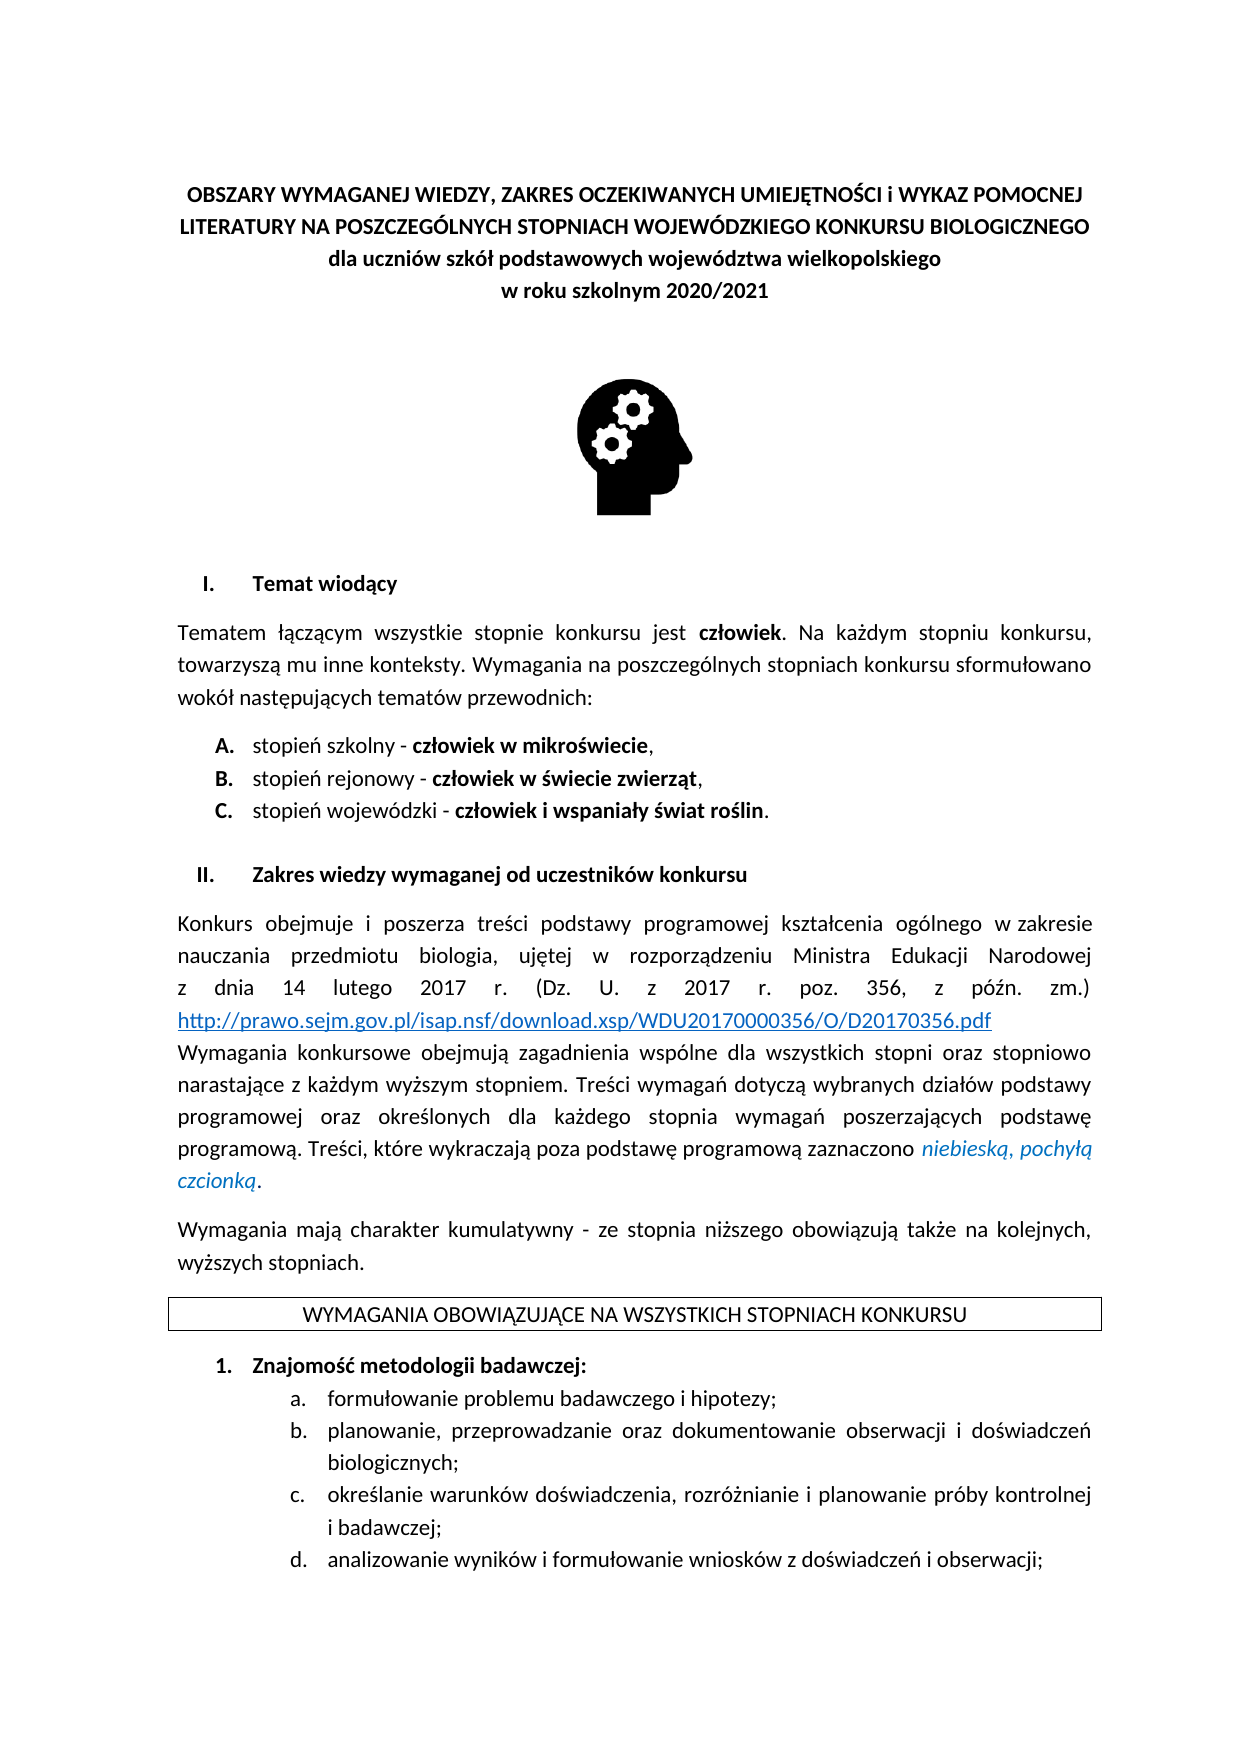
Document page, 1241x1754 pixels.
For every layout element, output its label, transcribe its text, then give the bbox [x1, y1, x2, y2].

text dla uczniów szkół podstawowych województwa wielkopolskiego [177, 244, 1093, 272]
text WYMAGANIA OBOWIĄZUJĄCE NA WSZYSTKICH STOPNIACH KONKURSU [169, 1298, 1101, 1330]
list stopień rejonowy - człowiek w świecie zwierząt, [215, 764, 1093, 792]
text w roku szkolnym 2020/2021 [177, 276, 1093, 304]
list stopień wojewódzki - człowiek i wspaniały świat roślin. [215, 796, 1093, 824]
picture [568, 369, 695, 520]
list Zakres wiedzy wymaganej od uczestników konkursu [215, 860, 1093, 888]
list formułowanie problemu badawczego i hipotezy; [290, 1384, 1093, 1412]
list Temat wiodący [215, 569, 1093, 597]
list Znajomość metodologii badawczej: [215, 1352, 1093, 1380]
list określanie warunków doświadczenia, rozróżnianie i planowanie próby kontrolnej i badawczej; [290, 1480, 1093, 1541]
list planowanie, przeprowadzanie oraz dokumentowanie obserwacji i doświadczeń biologicznych; [290, 1416, 1093, 1476]
text Wymagania konkursowe obejmują zagadnienia wspólne dla wszystkich stopni oraz stopniowo narastające z każdym wyższym stopniem. Treści wymagań dotyczą wybranych działów podstawy programowej oraz określonych dla każdego stopnia wymagań poszerzających podstawę programową. Treści, które wykraczają poza podstawę programową zaznaczono niebieską, pochyłą czcionką. [177, 1038, 1093, 1195]
text Tematem łączącym wszystkie stopnie konkursu jest człowiek. Na każdym stopniu konkursu, towarzyszą mu inne konteksty. Wymagania na poszczególnych stopniach konkursu sformułowano wokół następujących tematów przewodnich: [177, 618, 1093, 711]
text Wymagania mają charakter kumulatywny - ze stopnia niższego obowiązują także na kolejnych, wyższych stopniach. [177, 1216, 1093, 1276]
list stopień szkolny - człowiek w mikroświecie, [215, 732, 1093, 759]
text Konkurs obejmuje i poszerza treści podstawy programowej kształcenia ogólnego w zakresie nauczania przedmiotu biologia, ujętej w rozporządzeniu Ministra Edukacji Narodowej z dnia 14 lutego 2017 r. (Dz. U. z 2017 r. poz. 356, z późn. zm.) http://prawo.sejm.gov.pl/isap.nsf/download.xsp/WDU20170000356/O/D20170356.pdf [177, 909, 1093, 1034]
text OBSZARY WYMAGANEJ WIEDZY, ZAKRES OCZEKIWANYCH UMIEJĘTNOŚCI i WYKAZ POMOCNEJ LITERATURY NA POSZCZEGÓLNYCH STOPNIACH WOJEWÓDZKIEGO KONKURSU BIOLOGICZNEGO [177, 180, 1093, 240]
list analizowanie wyników i formułowanie wniosków z doświadczeń i obserwacji; [290, 1545, 1093, 1573]
